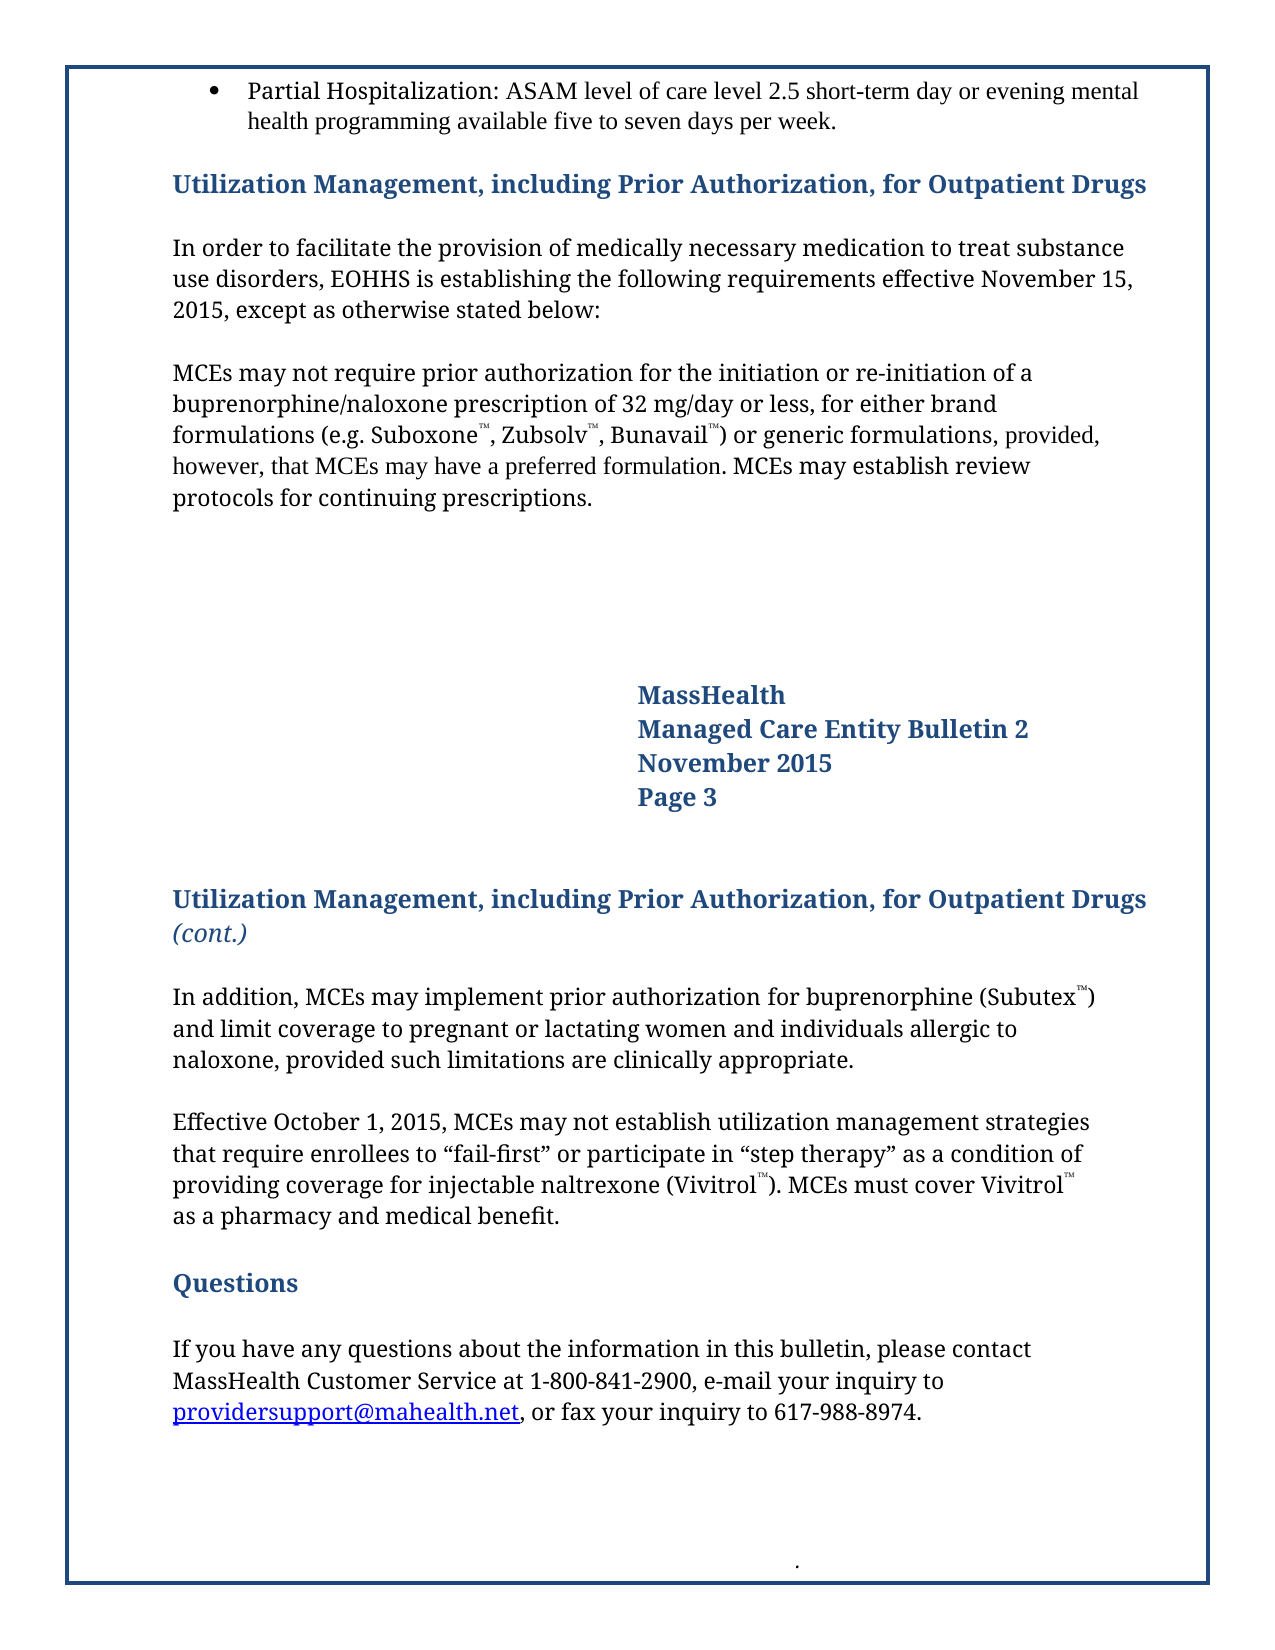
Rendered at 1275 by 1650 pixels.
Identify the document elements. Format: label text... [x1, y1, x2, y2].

text MCEs may not require prior authorization for the initiation or re-initiation of a buprenorphine/naloxone prescription of 32 mg/day or less, for either brand formulations (e.g. Suboxone™, Zubsolv™, Bunavail™) or generic formulations, provided, however, that MCEs may have a preferred formulation. MCEs may establish review protocols for continuing prescriptions. [172, 357, 1102, 513]
text If you have any questions about the information in this bulletin, please contact MassHealth Customer Service at 1-800-841-2900, e-mail your inquiry to providersupport@mahealth.net, or fax your inquiry to 617-988-8974. [172, 1333, 1162, 1427]
text In addition, MCEs may implement prior authorization for buprenorphine (Subutex™) and limit coverage to pregnant or lactating women and individuals allergic to naloxone, provided such limitations are clinically appropriate. [172, 981, 1102, 1075]
text Utilization Management, including Prior Authorization, for Outpatient Drugs [172, 166, 1162, 200]
text November 2015 [637, 746, 1162, 780]
list Partial Hospitalization: ASAM level of care level 2.5 short-term day or evening mental health programming available five to seven days per week. [210, 75, 1162, 135]
text In order to facilitate the provision of medically necessary medication to treat substance use disorders, EOHHS is establishing the following requirements effective November 15, 2015, except as otherwise stated below: [172, 232, 1162, 325]
text Effective October 1, 2015, MCEs may not establish utilization management strategies that require enrollees to “fail-first” or participate in “step therapy” as a condition of providing coverage for injectable naltrexone (Vivitrol™). MCEs must cover Vivitrol™ as a pharmacy and medical benefit. [172, 1106, 1102, 1231]
text Managed Care Entity Bulletin 2 [637, 712, 1162, 746]
text Utilization Management, including Prior Authorization, for Outpatient Drugs (cont.) [172, 882, 1162, 950]
text Page 3 [637, 780, 1162, 814]
text MassHealth [637, 677, 1162, 712]
text Questions [172, 1265, 1162, 1299]
